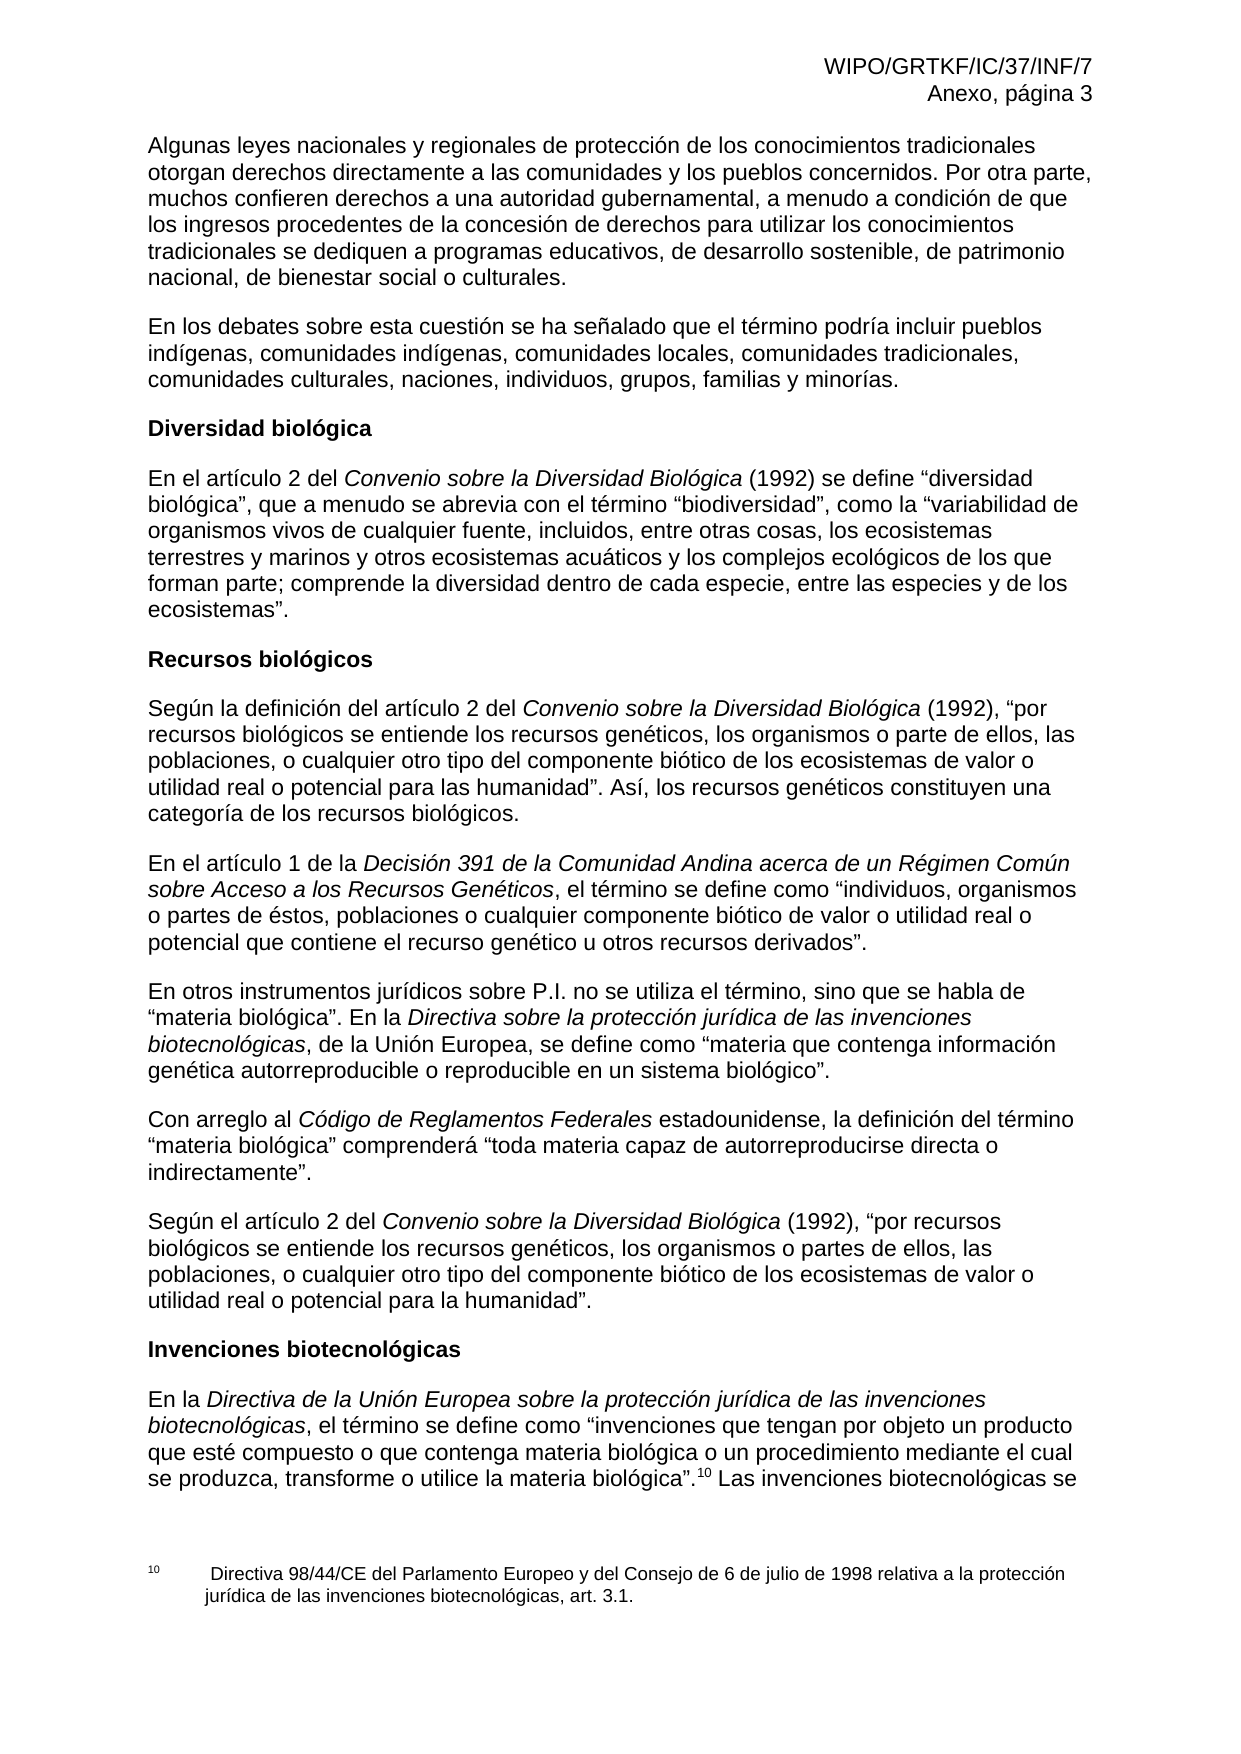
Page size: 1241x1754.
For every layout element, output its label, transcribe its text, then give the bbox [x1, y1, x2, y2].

list En otros instrumentos jurídicos sobre P.I. no se utiliza el término, sino que se habla de “materia biológica”. En la Directiva sobre la protección jurídica de las invenciones biotecnológicas, de la Unión Europea, se define como “materia que contenga información genética autorreproducible o reproducible en un sistema biológico”. [148, 978, 1092, 1083]
list Invenciones biotecnológicas [148, 1336, 1092, 1363]
list Según la definición del artículo 2 del Convenio sobre la Diversidad Biológica (1992), “por recursos biológicos se entiende los recursos genéticos, los organismos o parte de ellos, las poblaciones, o cualquier otro tipo del componente biótico de los ecosistemas de valor o utilidad real o potencial para las humanidad”. Así, los recursos genéticos constituyen una categoría de los recursos biológicos. [148, 695, 1092, 827]
list En los debates sobre esta cuestión se ha señalado que el término podría incluir pueblos indígenas, comunidades indígenas, comunidades locales, comunidades tradicionales, comunidades culturales, naciones, individuos, grupos, familias y minorías. [148, 313, 1092, 392]
list Recursos biológicos [148, 646, 1092, 672]
list En el artículo 2 del Convenio sobre la Diversidad Biológica (1992) se define “diversidad biológica”, que a menudo se abrevia con el término “biodiversidad”, como la “variabilidad de organismos vivos de cualquier fuente, incluidos, entre otras cosas, los ecosistemas terrestres y marinos y otros ecosistemas acuáticos y los complejos ecológicos de los que forman parte; comprende la diversidad dentro de cada especie, entre las especies y de los ecosistemas”. [148, 464, 1092, 623]
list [148, 1386, 1092, 1491]
list Con arreglo al Código de Reglamentos Federales estadounidense, la definición del término “materia biológica” comprenderá “toda materia capaz de autorreproducirse directa o indirectamente”. [148, 1106, 1092, 1185]
list En el artículo 1 de la Decisión 391 de la Comunidad Andina acerca de un Régimen Común sobre Acceso a los Recursos Genéticos, el término se define como “individuos, organismos o partes de éstos, poblaciones o cualquier componente biótico de valor o utilidad real o potencial que contiene el recurso genético u otros recursos derivados”. [148, 849, 1092, 955]
list Según el artículo 2 del Convenio sobre la Diversidad Biológica (1992), “por recursos biológicos se entiende los recursos genéticos, los organismos o partes de ellos, las poblaciones, o cualquier otro tipo del componente biótico de los ecosistemas de valor o utilidad real o potencial para la humanidad”. [148, 1208, 1092, 1313]
list Diversidad biológica [148, 415, 1092, 442]
list Algunas leyes nacionales y regionales de protección de los conocimientos tradicionales otorgan derechos directamente a las comunidades y los pueblos concernidos. Por otra parte, muchos confieren derechos a una autoridad gubernamental, a menudo a condición de que los ingresos procedentes de la concesión de derechos para utilizar los conocimientos tradicionales se dediquen a programas educativos, de desarrollo sostenible, de patrimonio nacional, de bienestar social o culturales. [148, 132, 1092, 290]
